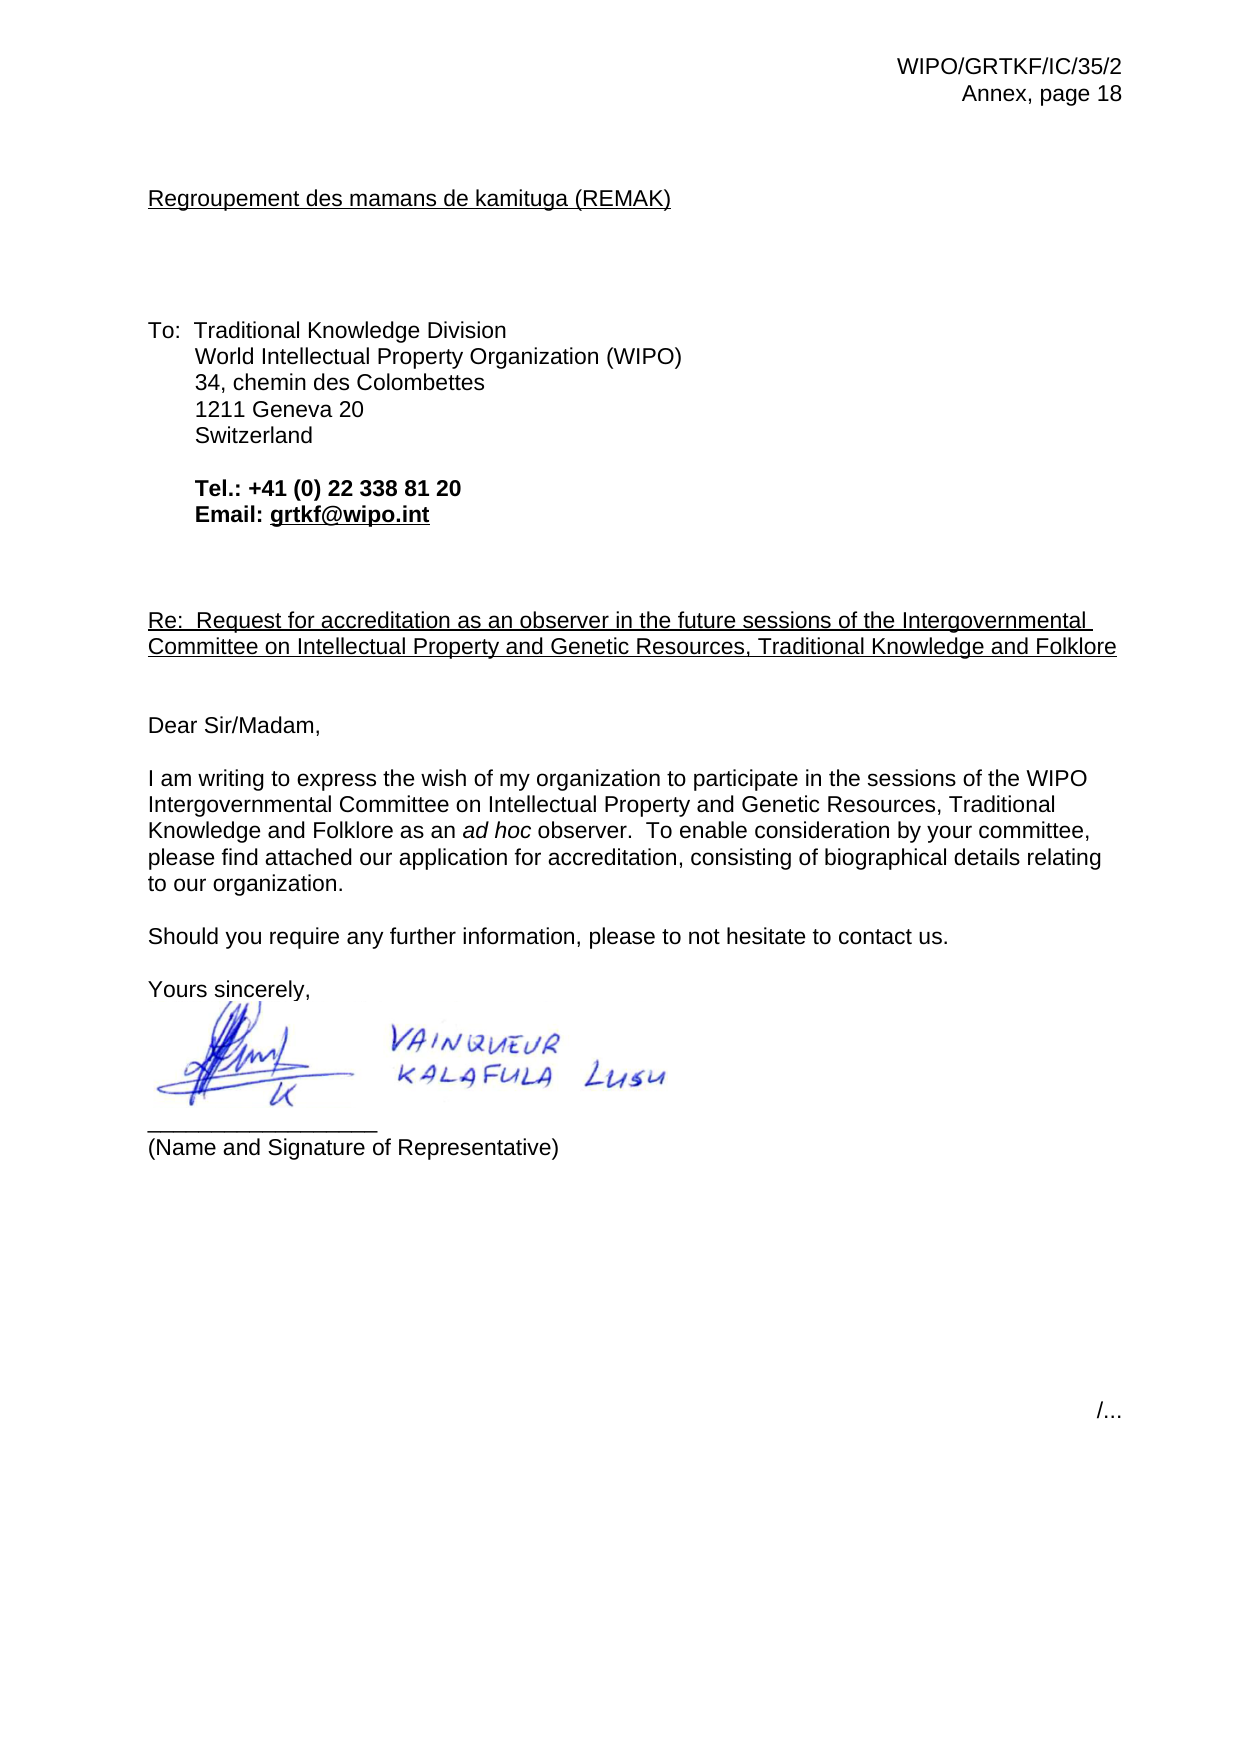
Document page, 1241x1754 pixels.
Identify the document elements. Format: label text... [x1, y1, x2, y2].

text Re: Request for accreditation as an observer in the future sessions of the Intergovernmental Committee on Intellectual Property and Genetic Resources, Traditional Knowledge and Folklore [148, 607, 1122, 659]
text 34, chemin des Colombettes [194, 369, 1122, 396]
text /... [148, 1397, 1122, 1424]
text __________________ [148, 1107, 1122, 1134]
text I am writing to express the wish of my organization to participate in the sessions of the WIPO Intergovernmental Committee on Intellectual Property and Genetic Resources, Traditional Knowledge and Folklore as an ad hoc observer. To enable consideration by your committee, please find attached our application for accreditation, consisting of biographical details relating to our organization. [148, 765, 1122, 896]
text Email: grtkf@wipo.int [194, 501, 1122, 527]
text Switzerland [194, 422, 1122, 448]
text Yours sincerely, [148, 976, 1122, 1002]
text Tel.: +41 (0) 22 338 81 20 [194, 475, 1122, 501]
text Dear Sir/Madam, [148, 712, 1122, 738]
picture [147, 1001, 697, 1108]
text Regroupement des mamans de kamituga (REMAK) [148, 185, 1122, 211]
text To: Traditional Knowledge Division [148, 317, 1122, 343]
text World Intellectual Property Organization (WIPO) [194, 343, 1122, 369]
text 1211 Geneva 20 [194, 396, 1122, 422]
text (Name and Signature of Representative) [148, 1134, 1122, 1160]
text Should you require any further information, please to not hesitate to contact us. [148, 923, 1122, 949]
